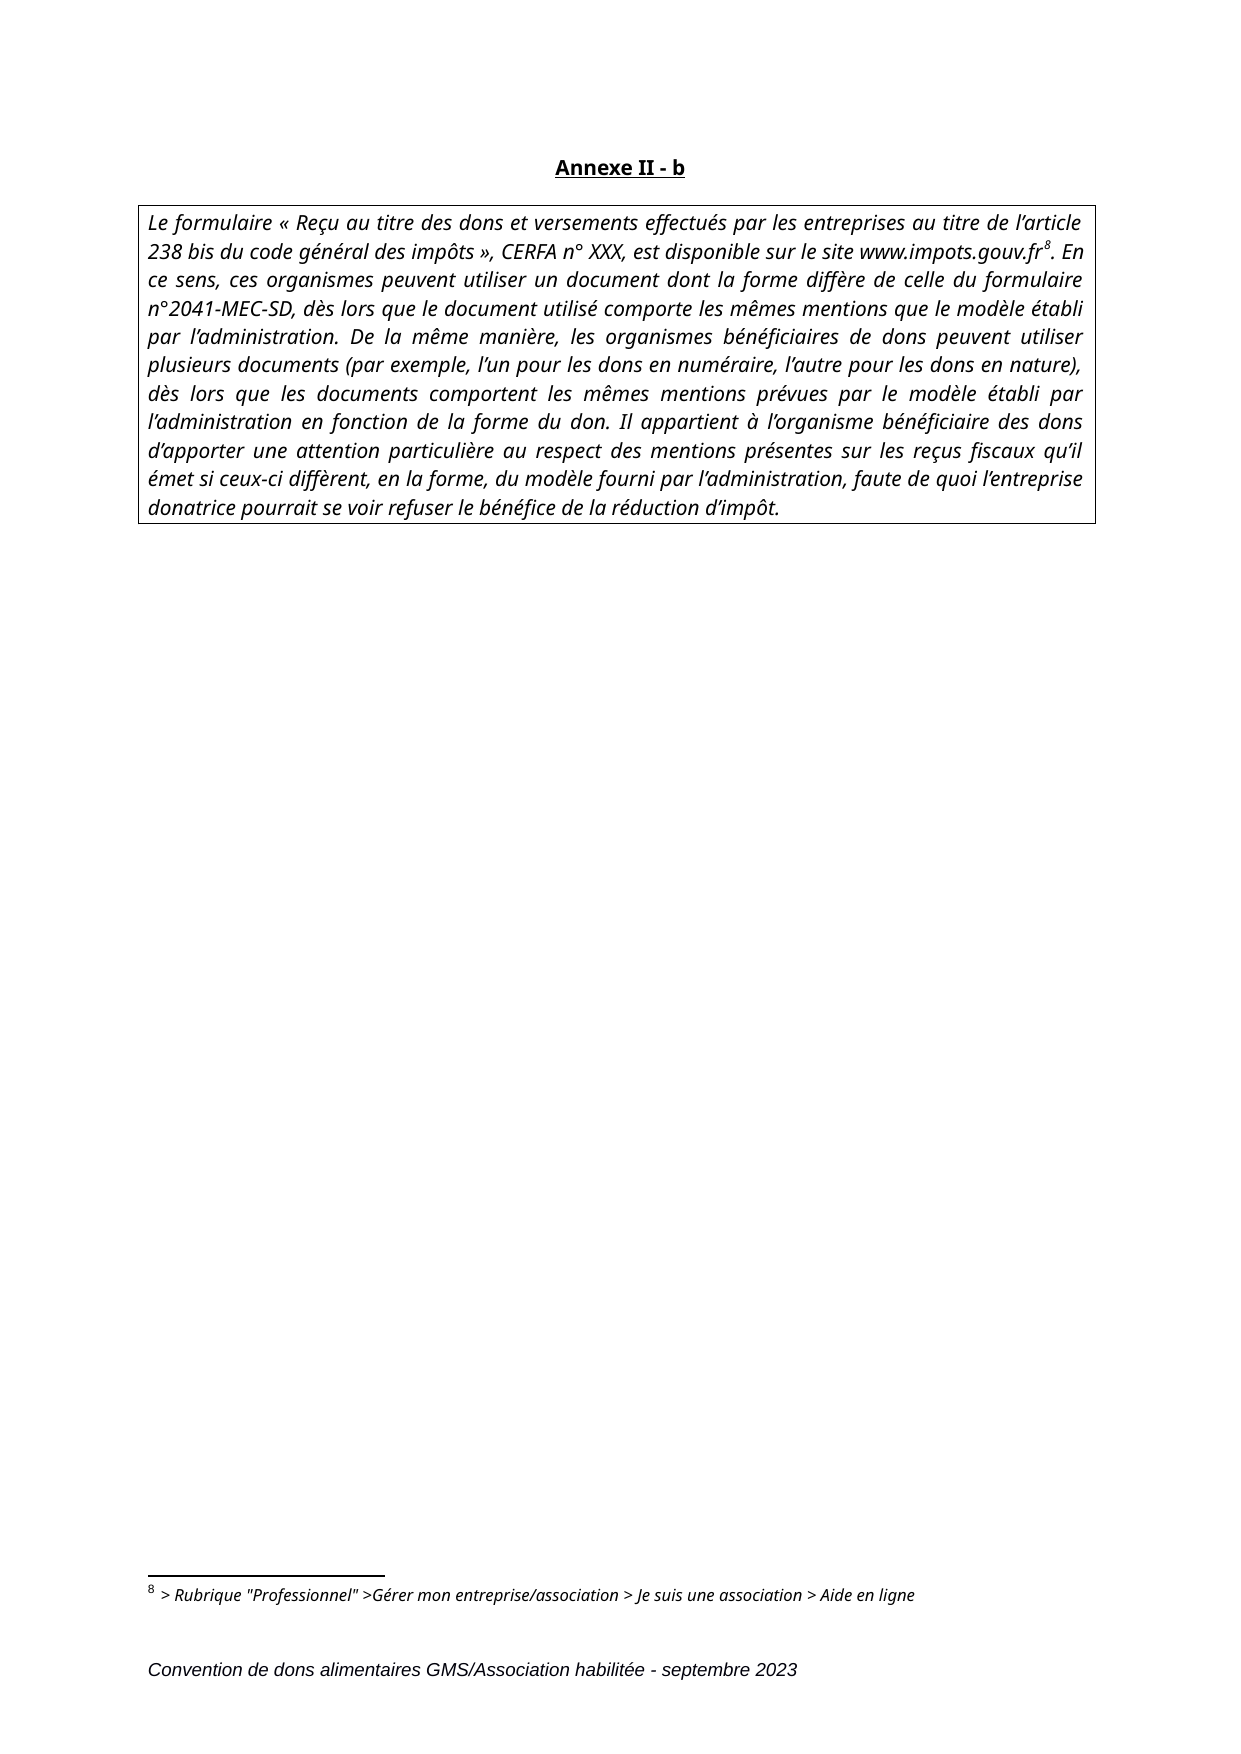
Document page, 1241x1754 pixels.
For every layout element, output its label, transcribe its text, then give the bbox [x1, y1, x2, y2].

list Annexe II - b [148, 153, 1092, 181]
text Le formulaire « Reçu au titre des dons et versements effectués par les entreprises au titre de l’article 238 bis du code général des impôts », CERFA n° XXX, est disponible sur le site www.impots.gouv.fr. En ce sens, ces organismes peuvent utiliser un document dont la forme diffère de celle du formulaire n°2041-MEC-SD, dès lors que le document utilisé comporte les mêmes mentions que le modèle établi par l’administration. De la même manière, les organismes bénéficiaires de dons peuvent utiliser plusieurs documents (par exemple, l’un pour les dons en numéraire, l’autre pour les dons en nature), dès lors que les documents comportent les mêmes mentions prévues par le modèle établi par l’administration en fonction de la forme du don. Il appartient à l’organisme bénéficiaire des dons d’apporter une attention particulière au respect des mentions présentes sur les reçus fiscaux qu’il émet si ceux-ci diffèrent, en la forme, du modèle fourni par l’administration, faute de quoi l’entreprise donatrice pourrait se voir refuser le bénéfice de la réduction d’impôt. [139, 206, 1095, 523]
